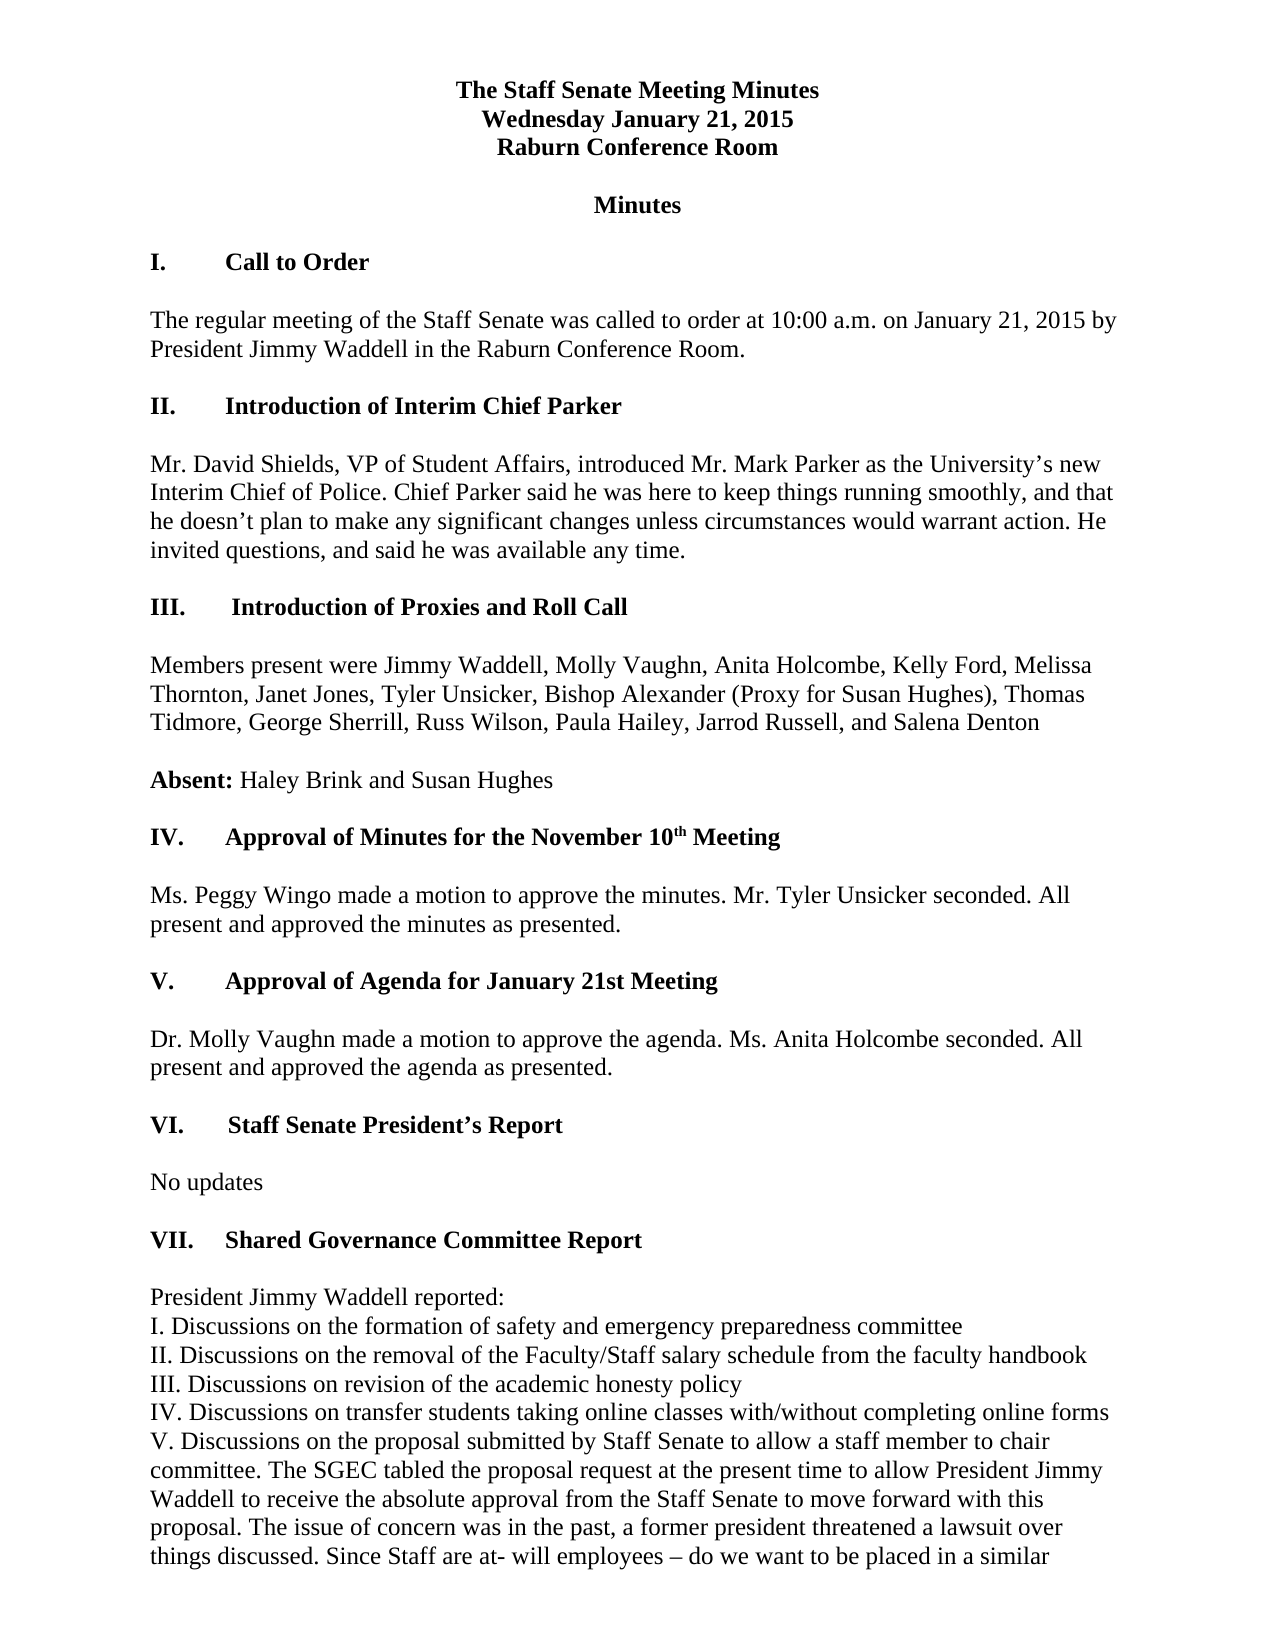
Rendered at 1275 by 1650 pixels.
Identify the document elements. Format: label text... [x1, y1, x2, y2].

text III. Introduction of Proxies and Roll Call [150, 592, 1125, 621]
text Minutes [150, 190, 1125, 219]
text No updates [150, 1167, 1125, 1196]
text Ms. Peggy Wingo made a motion to approve the minutes. Mr. Tyler Unsicker seconded. All present and approved the minutes as presented. [150, 880, 1125, 937]
text Mr. David Shields, VP of Student Affairs, introduced Mr. Mark Parker as the University’s new Interim Chief of Police. Chief Parker said he was here to keep things running smoothly, and that he doesn’t plan to make any significant changes unless circumstances would warrant action. He invited questions, and said he was available any time. [150, 449, 1125, 564]
text VII. Shared Governance Committee Report [150, 1225, 1125, 1254]
text Dr. Molly Vaughn made a motion to approve the agenda. Ms. Anita Holcombe seconded. All present and approved the agenda as presented. [150, 1024, 1125, 1081]
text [150, 1426, 1125, 1570]
text IV. Approval of Minutes for the November 10th Meeting [150, 822, 1125, 851]
text I. Discussions on the formation of safety and emergency preparedness committee [150, 1311, 1125, 1340]
text V. Approval of Agenda for January 21st Meeting [150, 966, 1125, 995]
text The Staff Senate Meeting Minutes [150, 75, 1125, 104]
text IV. Discussions on transfer students taking online classes with/without completing online forms [150, 1397, 1125, 1426]
text Raburn Conference Room [150, 132, 1125, 161]
text II. Discussions on the removal of the Faculty/Staff salary schedule from the faculty handbook [150, 1340, 1125, 1369]
text VI. Staff Senate President’s Report [150, 1110, 1125, 1139]
text President Jimmy Waddell reported: [150, 1282, 1125, 1311]
text II. Introduction of Interim Chief Parker [150, 391, 1125, 420]
text III. Discussions on revision of the academic honesty policy [150, 1369, 1125, 1397]
text I. Call to Order [150, 247, 1125, 276]
text Wednesday January 21, 2015 [150, 104, 1125, 132]
text The regular meeting of the Staff Senate was called to order at 10:00 a.m. on January 21, 2015 by President Jimmy Waddell in the Raburn Conference Room. [150, 305, 1125, 362]
text Absent: Haley Brink and Susan Hughes [150, 765, 1125, 794]
text Members present were Jimmy Waddell, Molly Vaughn, Anita Holcombe, Kelly Ford, Melissa Thornton, Janet Jones, Tyler Unsicker, Bishop Alexander (Proxy for Susan Hughes), Thomas Tidmore, George Sherrill, Russ Wilson, Paula Hailey, Jarrod Russell, and Salena Denton [150, 650, 1125, 736]
